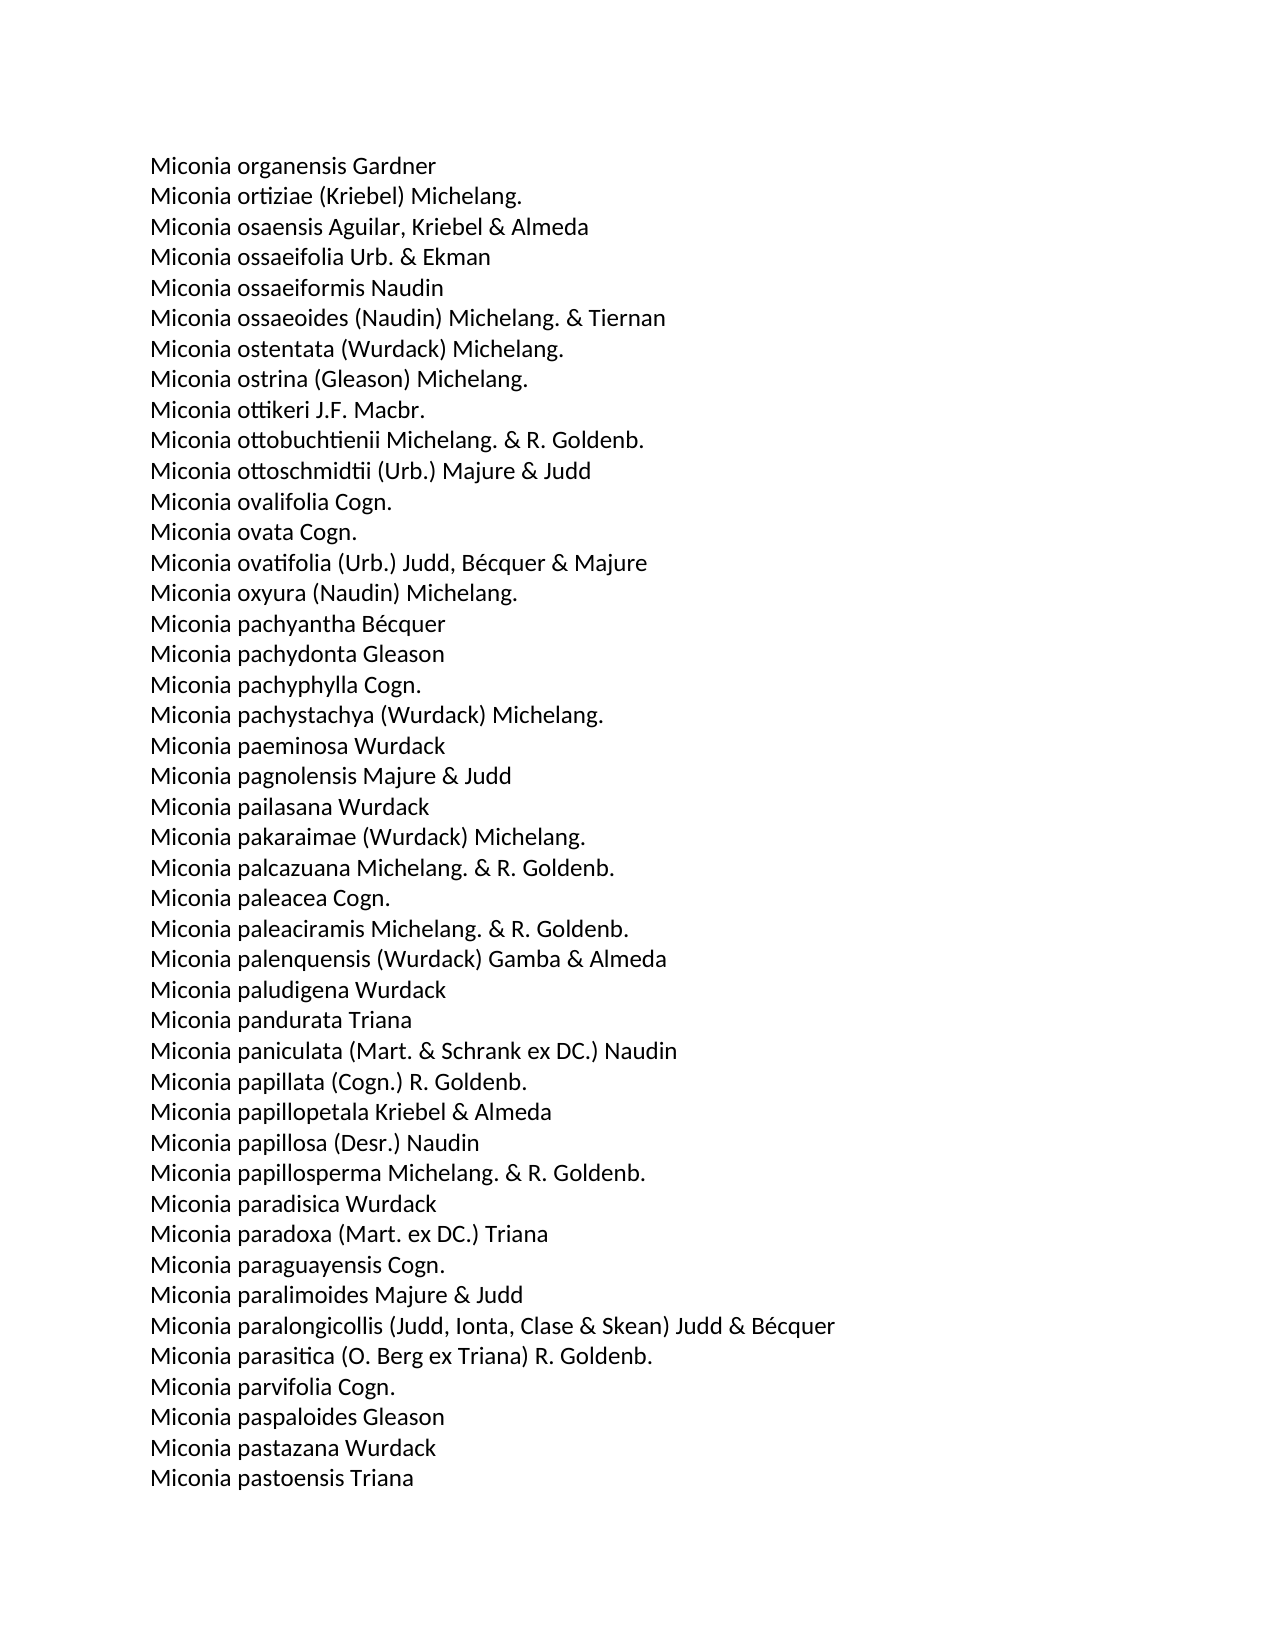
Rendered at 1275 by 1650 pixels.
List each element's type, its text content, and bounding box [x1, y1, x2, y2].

text Miconia pachyantha Bécquer [150, 608, 1125, 638]
text Miconia paeminosa Wurdack [150, 730, 1125, 760]
text Miconia ovatifolia (Urb.) Judd, Bécquer & Majure [150, 547, 1125, 577]
text Miconia ostrina (Gleason) Michelang. [150, 364, 1125, 394]
text Miconia ossaeiformis Naudin [150, 272, 1125, 303]
text Miconia pakaraimae (Wurdack) Michelang. [150, 821, 1125, 852]
text Miconia paleacea Cogn. [150, 882, 1125, 913]
text Miconia organensis Gardner [150, 150, 1125, 181]
text Miconia pachyphylla Cogn. [150, 669, 1125, 699]
text Miconia ovata Cogn. [150, 516, 1125, 547]
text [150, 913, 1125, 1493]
text Miconia palcazuana Michelang. & R. Goldenb. [150, 852, 1125, 882]
text Miconia pagnolensis Majure & Judd [150, 760, 1125, 791]
text Miconia pachystachya (Wurdack) Michelang. [150, 699, 1125, 730]
text Miconia ovalifolia Cogn. [150, 486, 1125, 516]
text Miconia pailasana Wurdack [150, 791, 1125, 821]
text Miconia ossaeifolia Urb. & Ekman [150, 242, 1125, 272]
text Miconia ortiziae (Kriebel) Michelang. [150, 181, 1125, 211]
text Miconia pachydonta Gleason [150, 638, 1125, 669]
text Miconia ottikeri J.F. Macbr. [150, 394, 1125, 425]
text Miconia ostentata (Wurdack) Michelang. [150, 333, 1125, 364]
text Miconia osaensis Aguilar, Kriebel & Almeda [150, 211, 1125, 242]
text Miconia oxyura (Naudin) Michelang. [150, 577, 1125, 608]
text Miconia ottobuchtienii Michelang. & R. Goldenb. [150, 425, 1125, 455]
text Miconia ossaeoides (Naudin) Michelang. & Tiernan [150, 303, 1125, 333]
text Miconia ottoschmidtii (Urb.) Majure & Judd [150, 455, 1125, 486]
